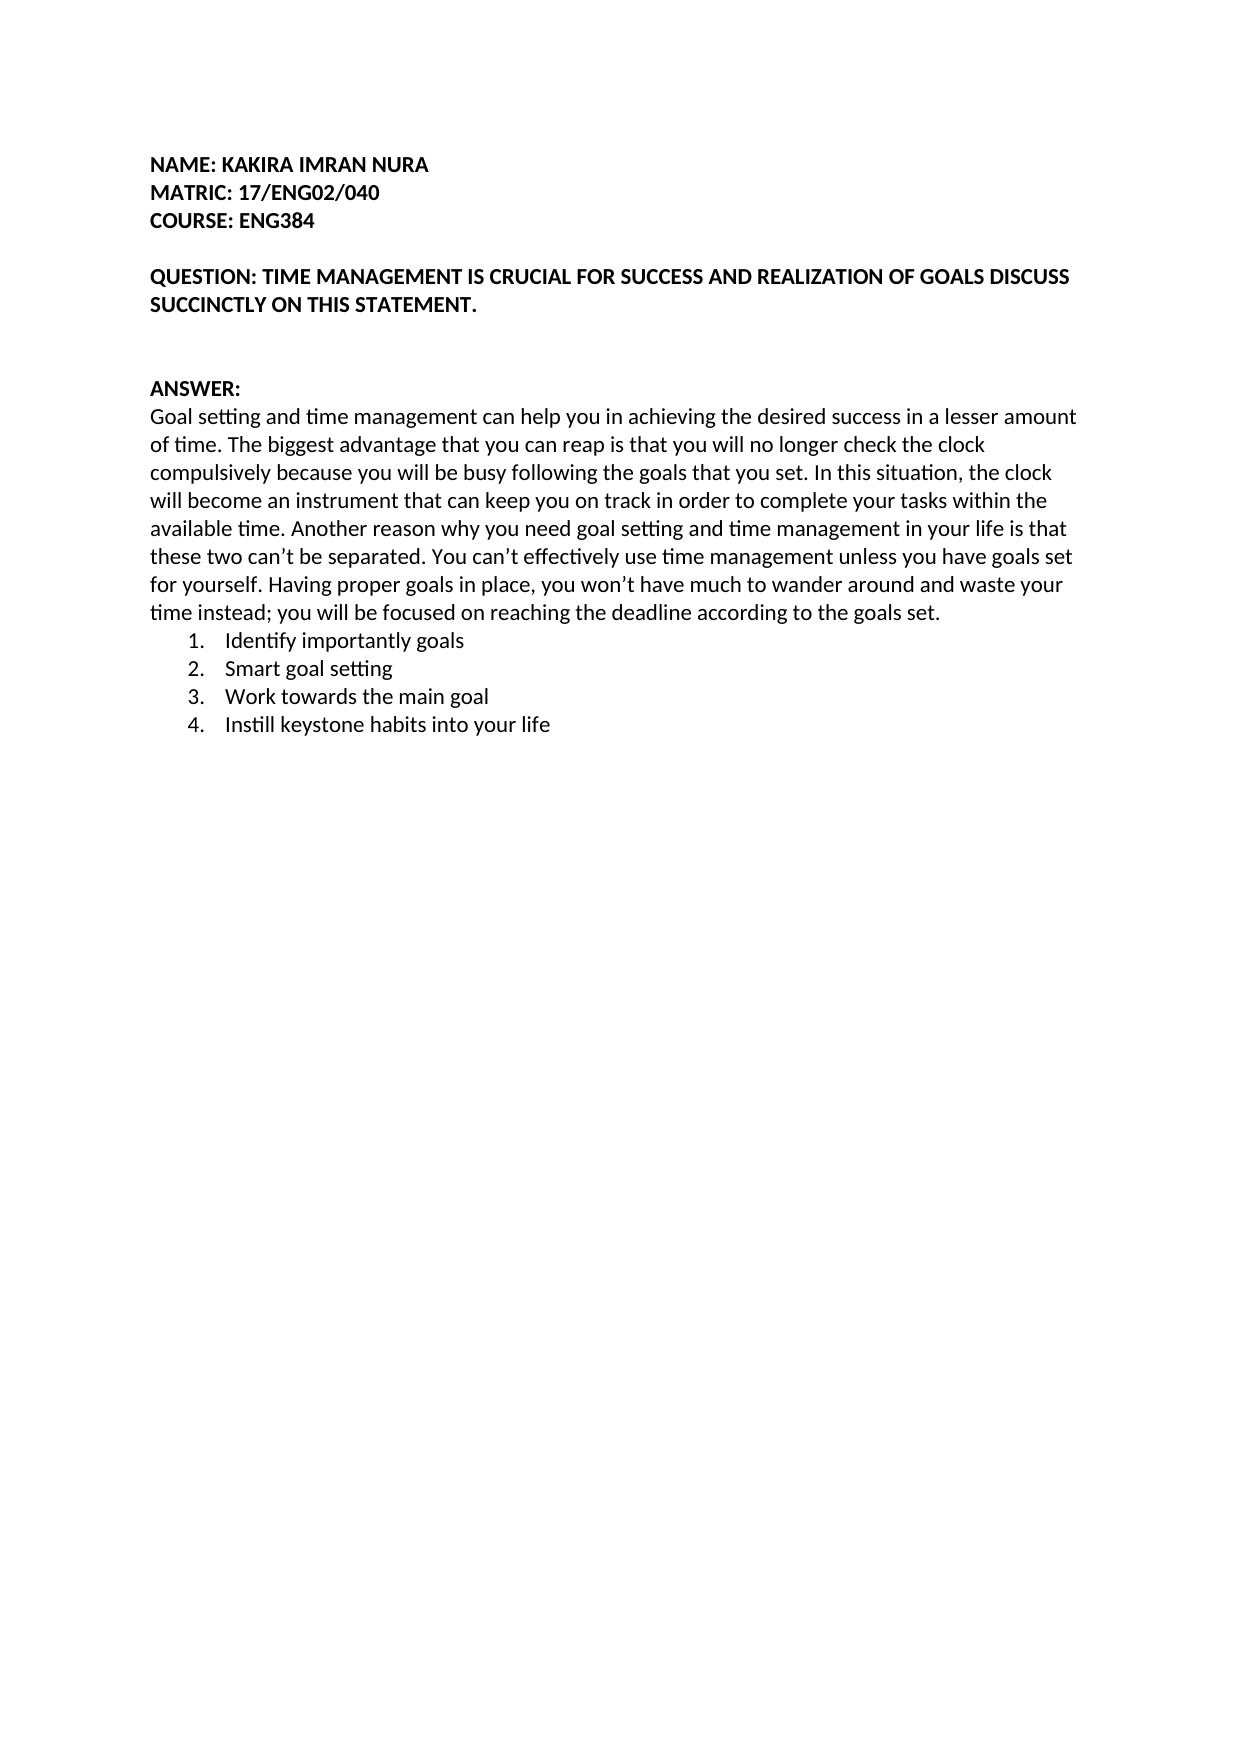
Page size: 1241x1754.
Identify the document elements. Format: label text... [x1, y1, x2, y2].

text MATRIC: 17/ENG02/040 [150, 178, 1090, 206]
list Work towards the main goal [187, 682, 1090, 710]
text COURSE: ENG384 [150, 206, 1090, 234]
text QUESTION: TIME MANAGEMENT IS CRUCIAL FOR SUCCESS AND REALIZATION OF GOALS DISCUSS SUCCINCTLY ON THIS STATEMENT. [150, 262, 1090, 318]
list Instill keystone habits into your life [187, 710, 1090, 738]
list Smart goal setting [187, 654, 1090, 682]
list Identify importantly goals [187, 626, 1090, 654]
text Goal setting and time management can help you in achieving the desired success in a lesser amount of time. The biggest advantage that you can reap is that you will no longer check the clock compulsively because you will be busy following the goals that you set. In this situation, the clock will become an instrument that can keep you on track in order to complete your tasks within the available time. Another reason why you need goal setting and time management in your life is that these two can’t be separated. You can’t effectively use time management unless you have goals set for yourself. Having proper goals in place, you won’t have much to wander around and waste your time instead; you will be focused on reaching the deadline according to the goals set. [150, 402, 1090, 626]
text NAME: KAKIRA IMRAN NURA [150, 150, 1090, 178]
text ANSWER: [150, 374, 1090, 402]
